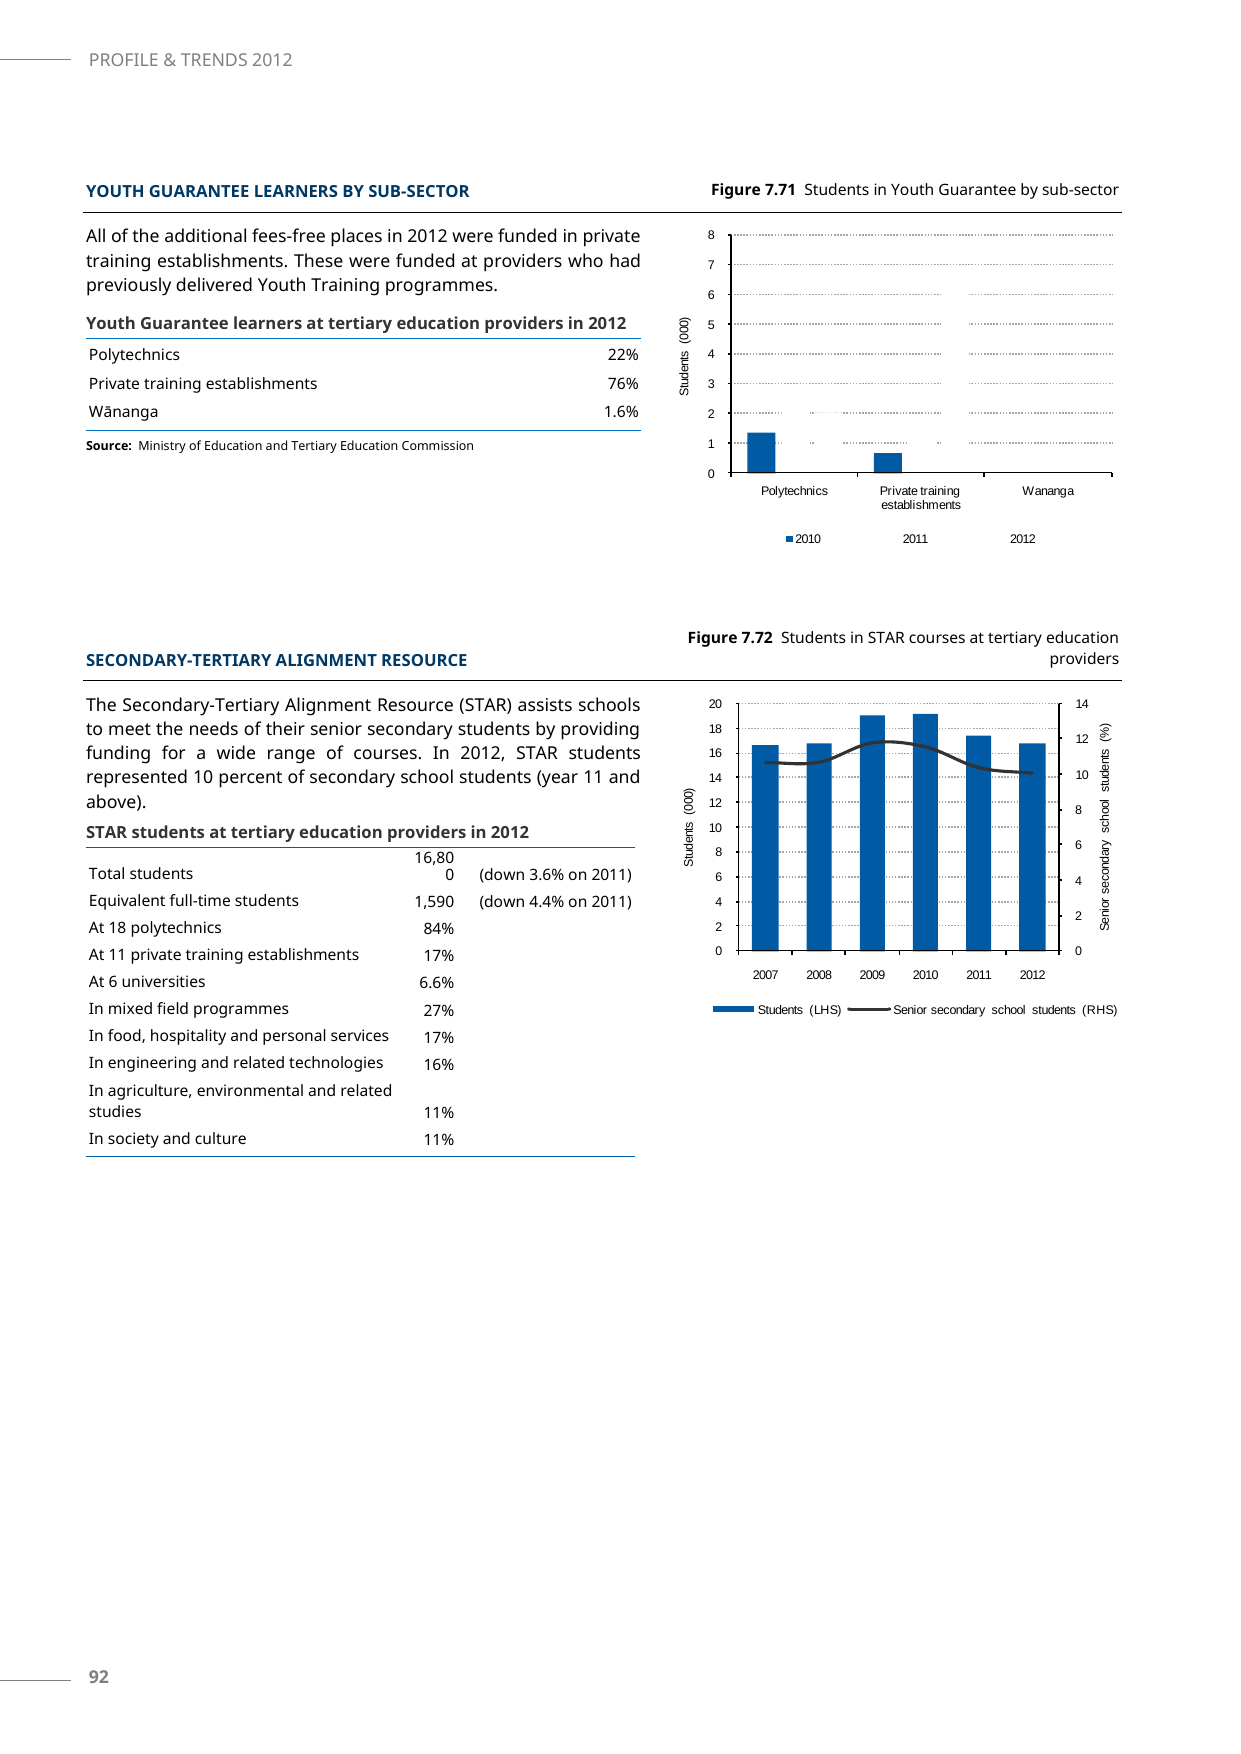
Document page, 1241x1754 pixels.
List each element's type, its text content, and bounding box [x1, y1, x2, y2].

table_cell All of the additional fees-free places in 2012 were funded in private training establishments. These were funded at providers who had previously delivered Youth Training programmes. Youth Guarantee learners at tertiary education providers in 2012 Source: Ministry of Education and Tertiary Education Commission [83, 213, 644, 589]
table_cell The Secondary-Tertiary Alignment Resource (STAR) assists schools to meet the needs of their senior secondary students by providing funding for a wide range of courses. In 2012, STAR students represented 10 percent of secondary school students (year 11 and above). STAR students at tertiary education providers in 2012 [83, 681, 644, 1200]
table_cell [644, 213, 1122, 589]
table_header Secondary-tertiary Alignment Resource [83, 615, 644, 680]
table_header Youth guarantee learners by sub-sector [83, 147, 644, 212]
table_cell [644, 681, 1122, 1200]
